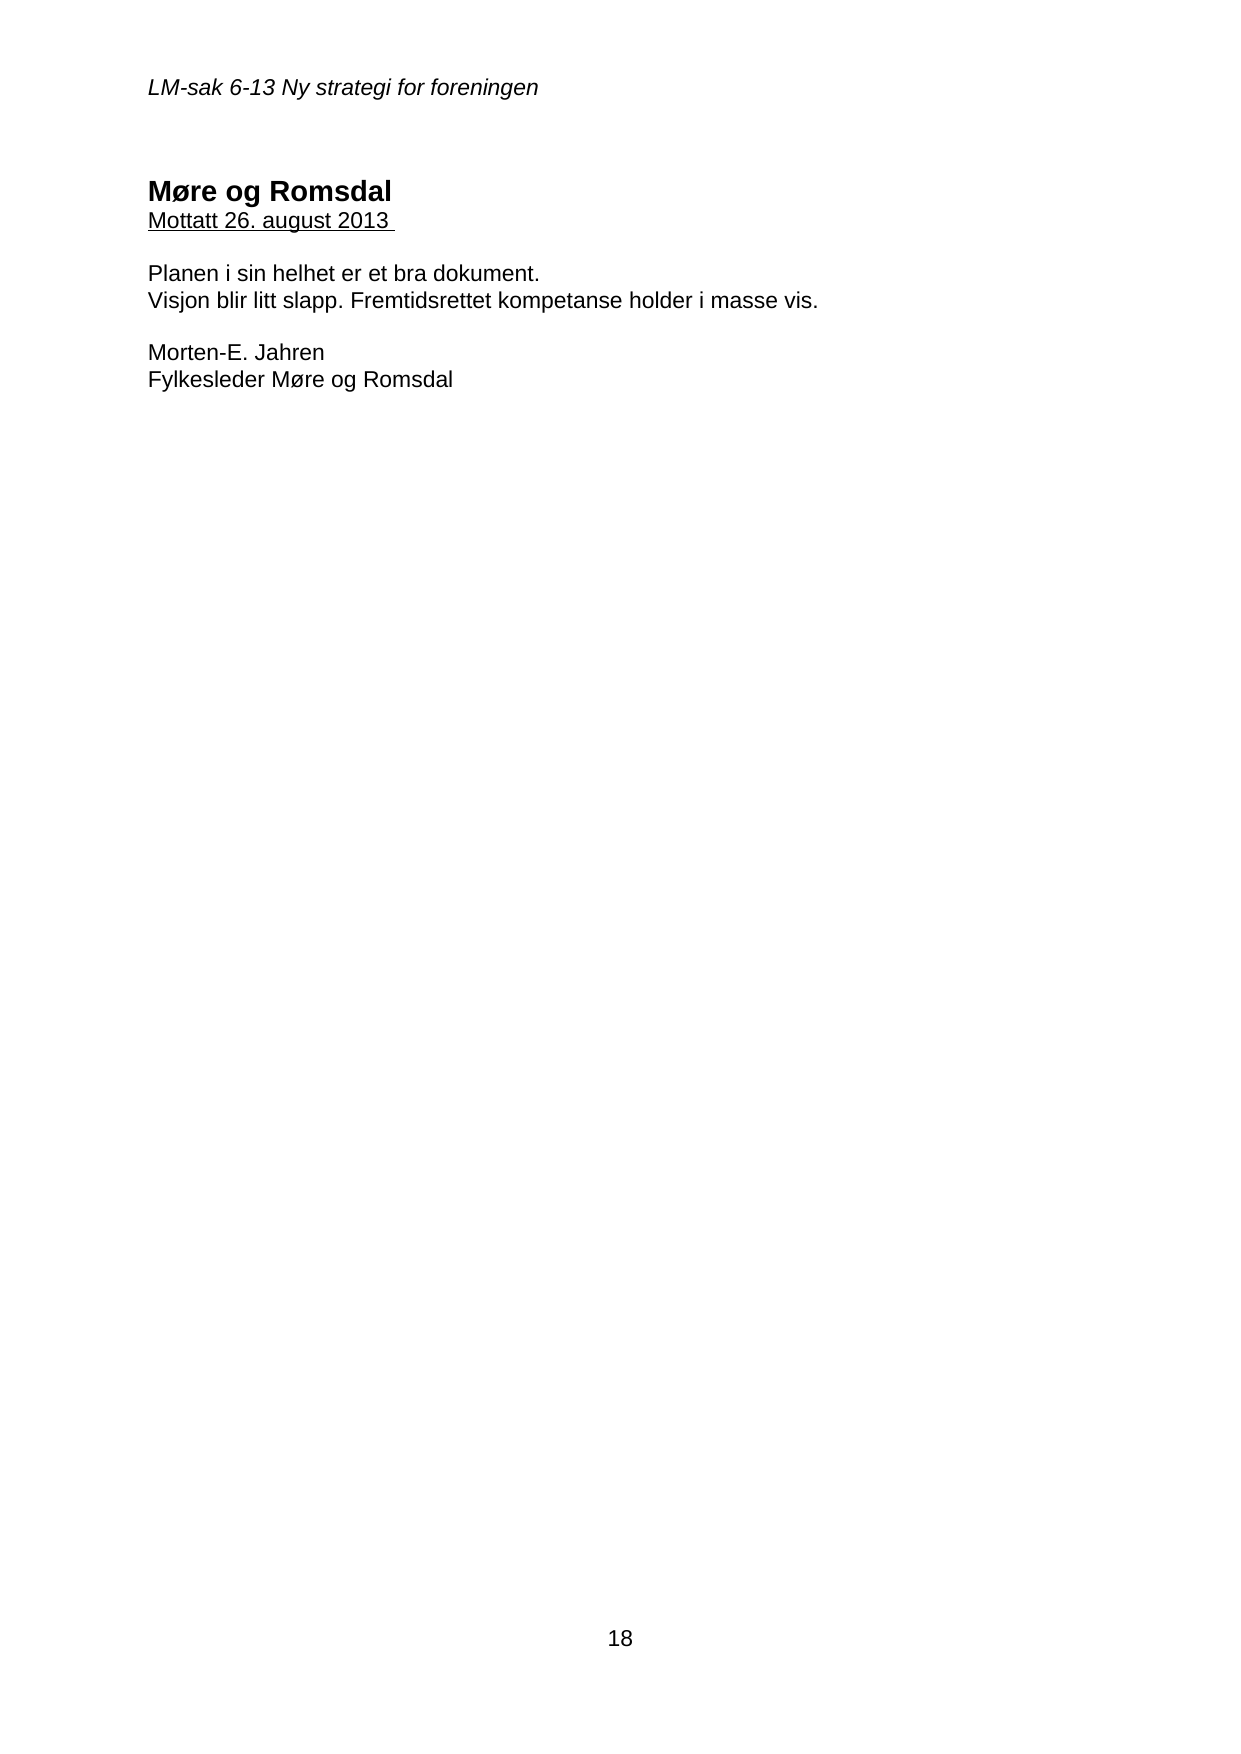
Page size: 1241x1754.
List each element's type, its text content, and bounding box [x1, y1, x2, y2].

text Fylkesleder Møre og Romsdal [148, 366, 1093, 392]
text Mottatt 26. august 2013 [148, 207, 1093, 234]
text Morten-E. Jahren [148, 339, 1093, 366]
text Møre og Romsdal [148, 174, 1093, 207]
text Planen i sin helhet er et bra dokument. [148, 260, 1093, 287]
text Visjon blir litt slapp. Fremtidsrettet kompetanse holder i masse vis. [148, 287, 1093, 313]
